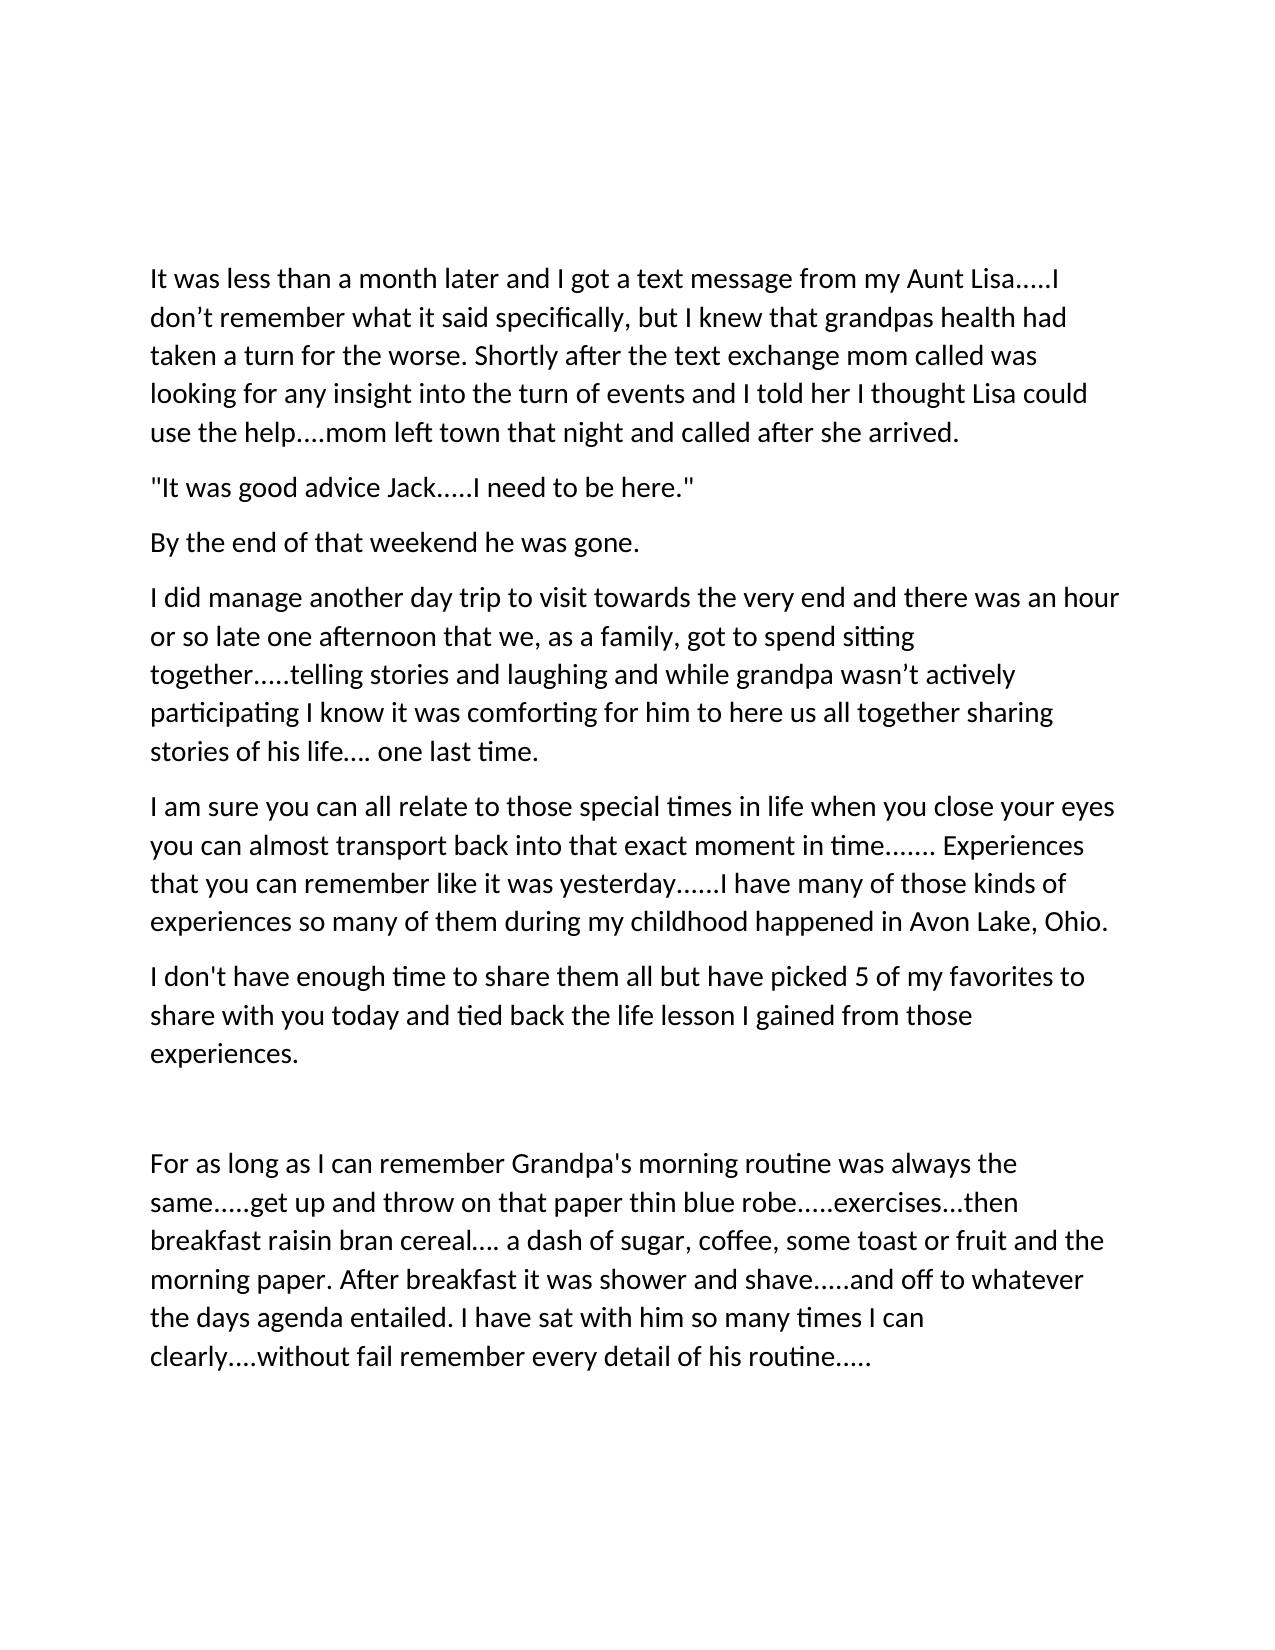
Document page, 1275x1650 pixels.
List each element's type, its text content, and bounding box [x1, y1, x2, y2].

text I did manage another day trip to visit towards the very end and there was an hour or so late one afternoon that we, as a family, got to spend sitting together.....telling stories and laughing and while grandpa wasn’t actively participating I know it was comforting for him to here us all together sharing stories of his life…. one last time. [150, 579, 1125, 769]
text I am sure you can all relate to those special times in life when you close your eyes you can almost transport back into that exact moment in time....... Experiences that you can remember like it was yesterday......I have many of those kinds of experiences so many of them during my childhood happened in Avon Lake, Ohio. [150, 788, 1125, 939]
text It was less than a month later and I got a text message from my Aunt Lisa.....I don’t remember what it said specifically, but I knew that grandpas health had taken a turn for the worse. Shortly after the text exchange mom called was looking for any insight into the turn of events and I told her I thought Lisa could use the help....mom left town that night and called after she arrived. [150, 260, 1125, 449]
text For as long as I can remember Grandpa's morning routine was always the same.....get up and throw on that paper thin blue robe.....exercises...then breakfast raisin bran cereal…. a dash of sugar, coffee, some toast or fruit and the morning paper. After breakfast it was shower and shave.....and off to whatever the days agenda entailed. I have sat with him so many times I can clearly....without fail remember every detail of his routine..... [150, 1146, 1125, 1373]
text By the end of that weekend he was gone. [150, 524, 1125, 560]
text "It was good advice Jack.....I need to be here." [150, 469, 1125, 505]
text I don't have enough time to share them all but have picked 5 of my favorites to share with you today and tied back the life lesson I gained from those experiences. [150, 958, 1125, 1071]
